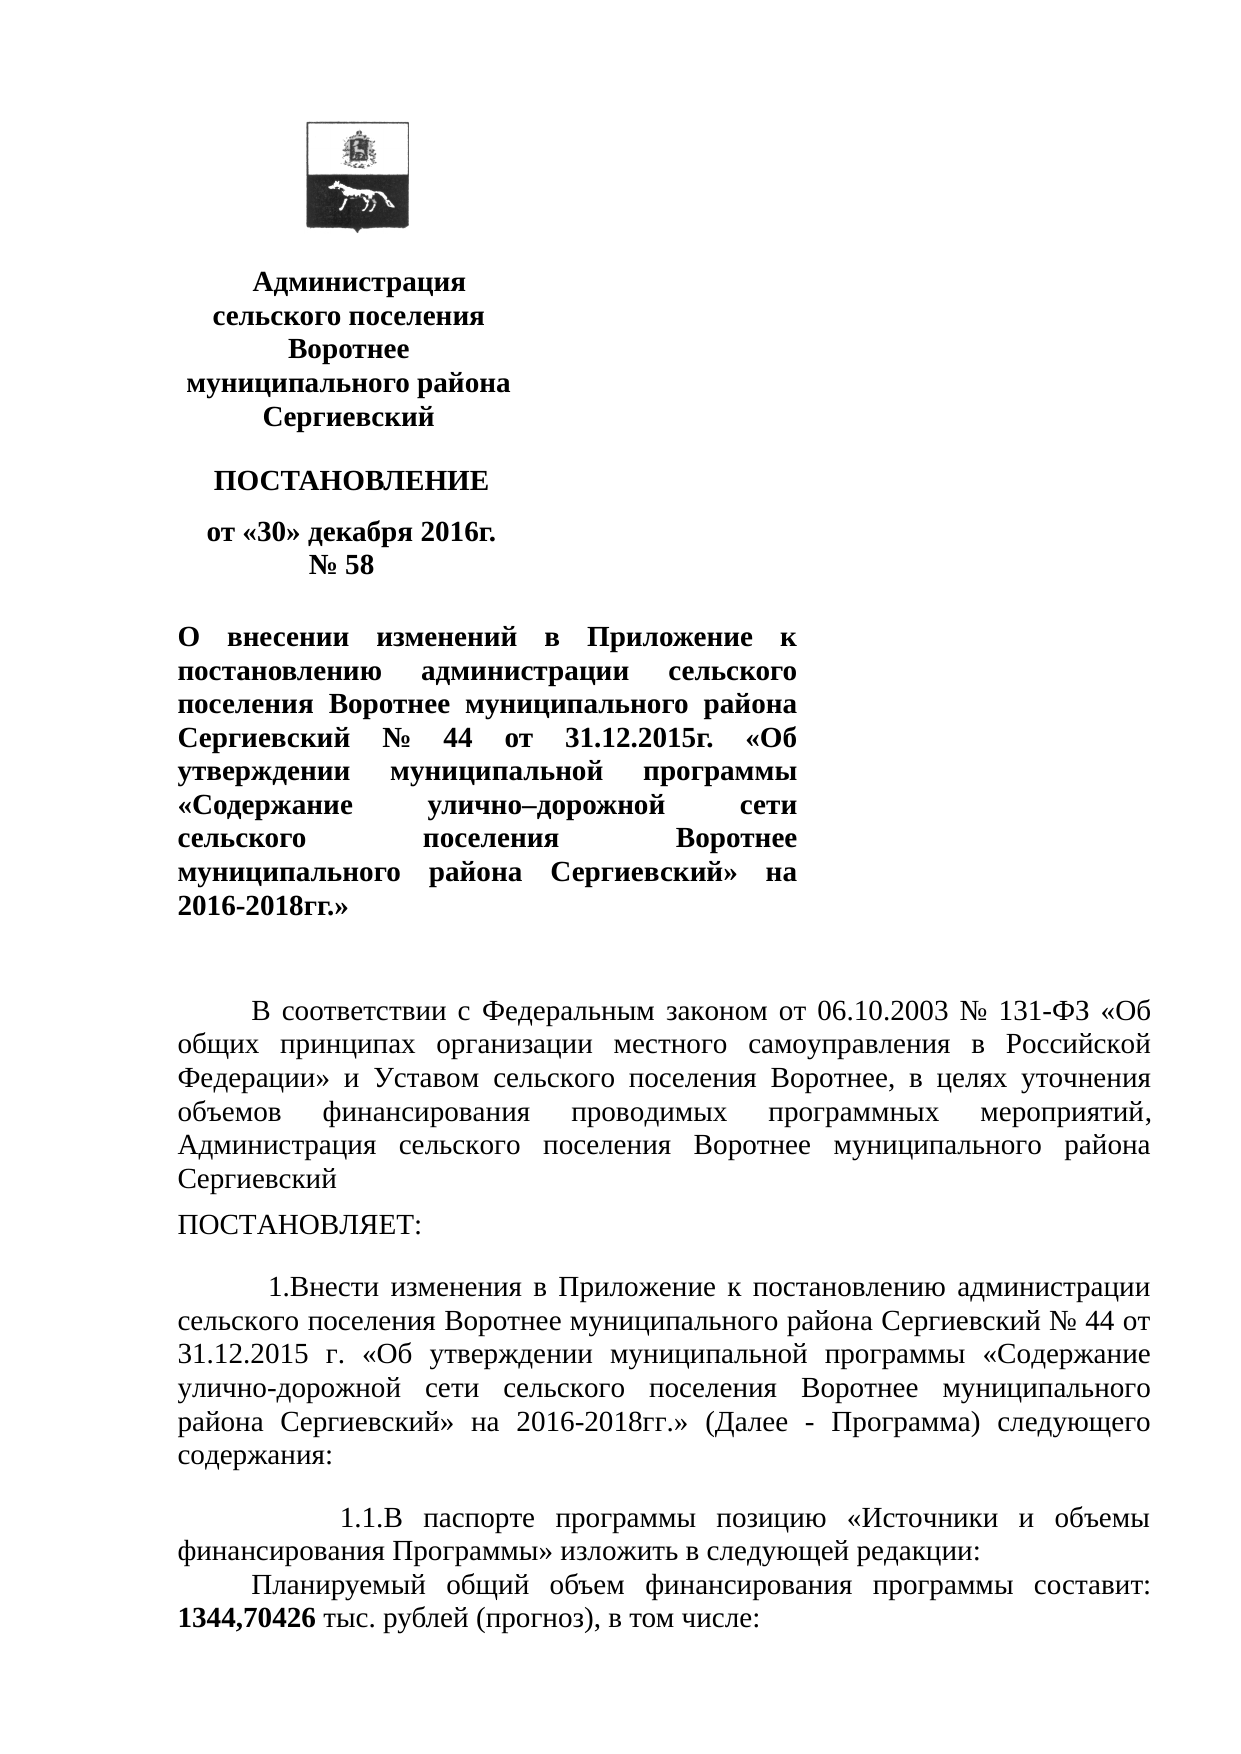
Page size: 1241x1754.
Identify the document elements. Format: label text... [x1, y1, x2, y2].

text В соответствии с Федеральным законом от 06.10.2003 № 131-ФЗ «Об общих принципах организации местного самоуправления в Российской Федерации» и Уставом сельского поселения Воротнее, в целях уточнения объемов финансирования проводимых программных мероприятий, Администрация сельского поселения Воротнее муниципального района Сергиевский [177, 993, 1152, 1194]
text от «30» декабря 2016г. [177, 514, 616, 547]
picture [304, 120, 409, 234]
text 1.1.В паспорте программы позицию «Источники и объемы финансирования Программы» изложить в следующей редакции: [177, 1500, 1152, 1567]
list О внесении изменений в Приложение к постановлению администрации сельского поселения Воротнее муниципального района Сергиевский № 44 от 31.12.2015г. «Об утверждении муниципальной программы «Содержание улично–дорожной сети сельского поселения Воротнее муниципального района Сергиевский» на 2016-2018гг.» [177, 619, 797, 921]
subtitle ПОСТАНОВЛЕНИЕ [177, 463, 616, 497]
text 1.Внести изменения в Приложение к постановлению администрации сельского поселения Воротнее муниципального района Сергиевский № 44 от 31.12.2015 г. «Об утверждении муниципальной программы «Содержание улично-дорожной сети сельского поселения Воротнее муниципального района Сергиевский» на 2016-2018гг.» (Далее - Программа) следующего содержания: [177, 1269, 1152, 1471]
text № 58 [177, 547, 616, 581]
text Планируемый общий объем финансирования программы составит: 1344,70426 тыс. рублей (прогноз), в том числе: [177, 1567, 1152, 1634]
text ПОСТАНОВЛЯЕТ: [177, 1207, 1152, 1240]
